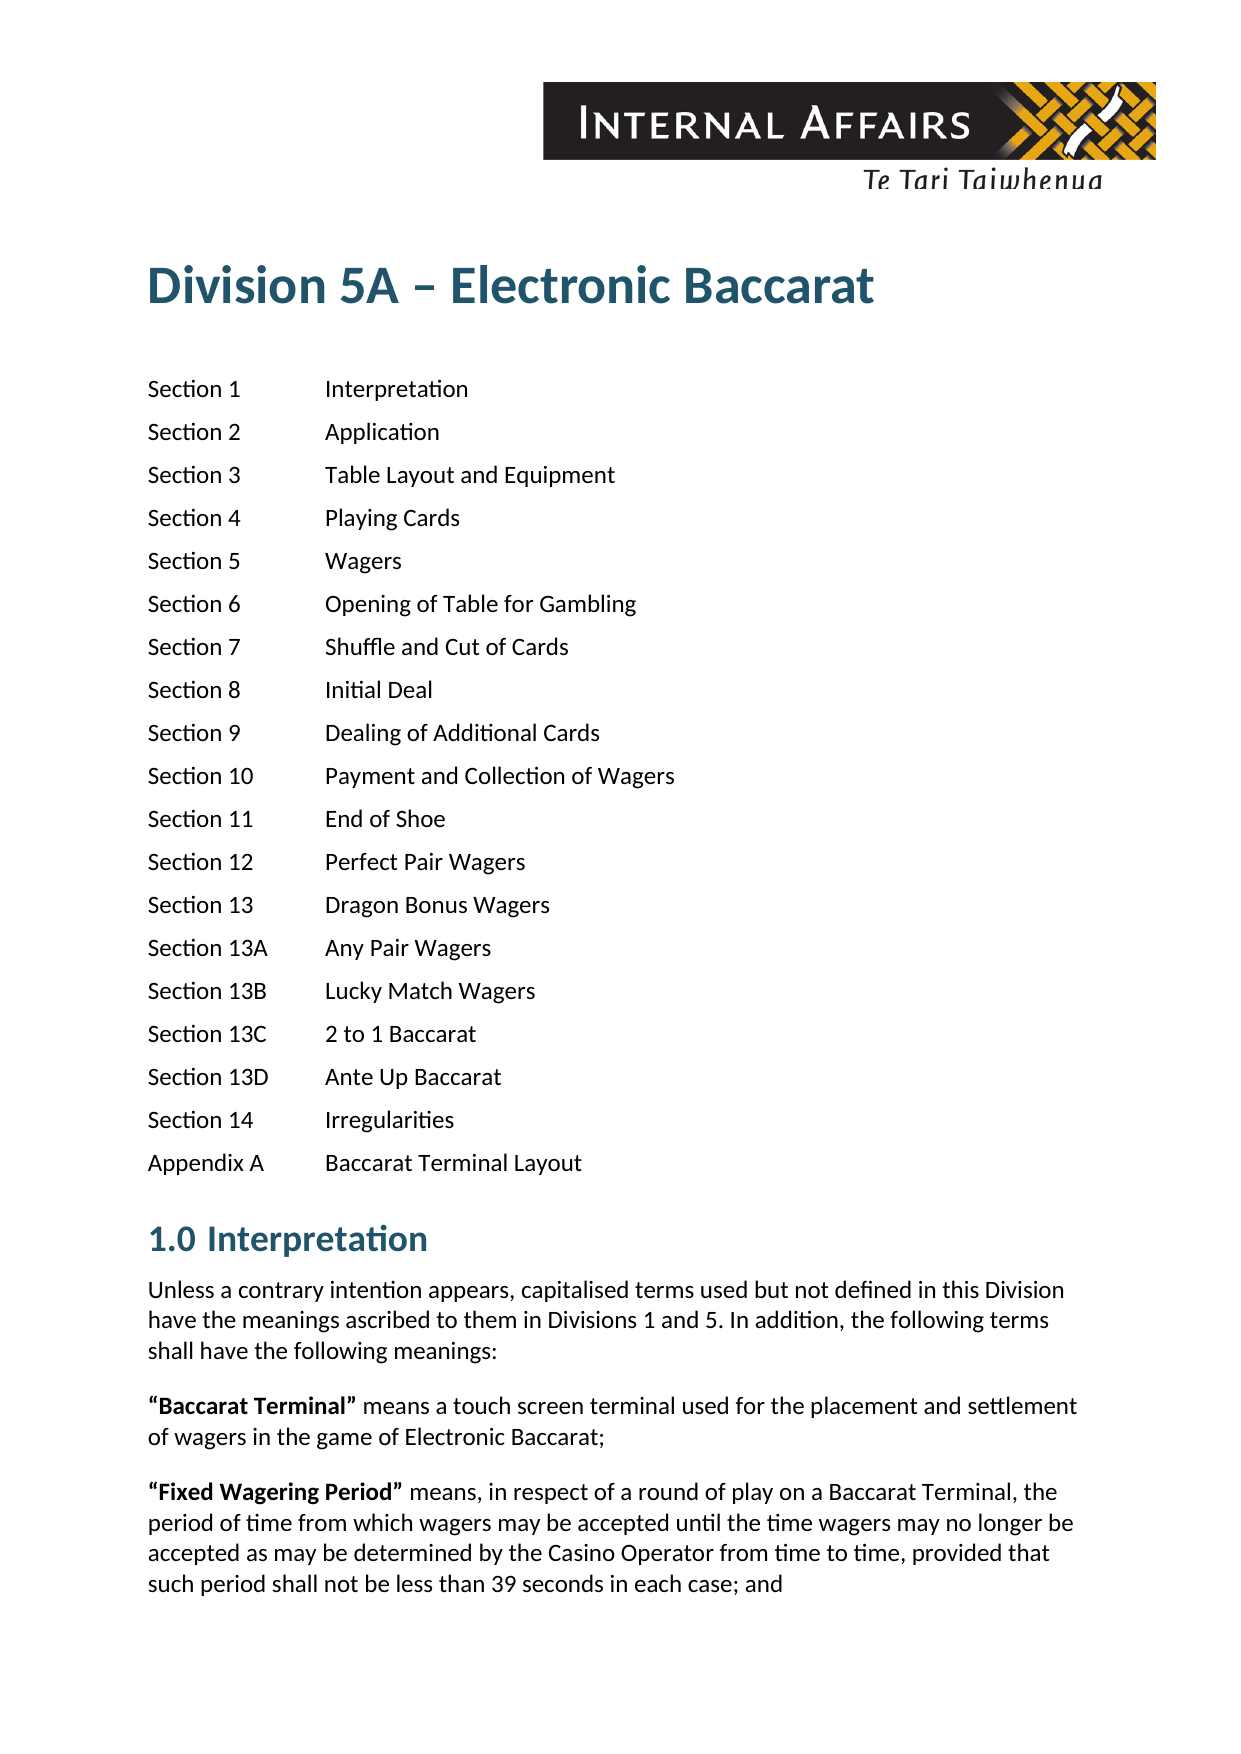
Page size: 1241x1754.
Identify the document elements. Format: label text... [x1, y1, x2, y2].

picture [543, 82, 1156, 189]
text Section 1 Interpretation [148, 373, 1092, 403]
text Appendix A Baccarat Terminal Layout [148, 1147, 1092, 1178]
text Section 13 Dragon Bonus Wagers [148, 889, 1092, 920]
text Section 3 Table Layout and Equipment [148, 459, 1092, 489]
text Section 7 Shuffle and Cut of Cards [148, 631, 1092, 662]
text Section 11 End of Shoe [148, 803, 1092, 834]
subtitle Division 5A – Electronic Baccarat [148, 251, 1092, 317]
text Section 9 Dealing of Additional Cards [148, 717, 1092, 748]
text Section 13C 2 to 1 Baccarat [148, 1018, 1092, 1049]
text Section 12 Perfect Pair Wagers [148, 846, 1092, 877]
text Section 13A Any Pair Wagers [148, 932, 1092, 963]
text Section 13D Ante Up Baccarat [148, 1061, 1092, 1092]
subtitle 1.0 Interpretation [148, 1215, 1092, 1261]
text Section 10 Payment and Collection of Wagers [148, 760, 1092, 791]
text Section 4 Playing Cards [148, 502, 1092, 533]
text Section 6 Opening of Table for Gambling [148, 588, 1092, 619]
text Section 13B Lucky Match Wagers [148, 975, 1092, 1006]
text Section 8 Initial Deal [148, 674, 1092, 705]
text Section 5 Wagers [148, 545, 1092, 576]
text “Baccarat Terminal” means a touch screen terminal used for the placement and settlement of wagers in the game of Electronic Baccarat; [148, 1390, 1092, 1451]
text Section 14 Irregularities [148, 1104, 1092, 1135]
text “Fixed Wagering Period” means, in respect of a round of play on a Baccarat Terminal, the period of time from which wagers may be accepted until the time wagers may no longer be accepted as may be determined by the Casino Operator from time to time, provided that such period shall not be less than 39 seconds in each case; and [148, 1476, 1092, 1598]
text Section 2 Application [148, 416, 1092, 447]
text Unless a contrary intention appears, capitalised terms used but not defined in this Division have the meanings ascribed to them in Divisions 1 and 5. In addition, the following terms shall have the following meanings: [148, 1274, 1092, 1365]
